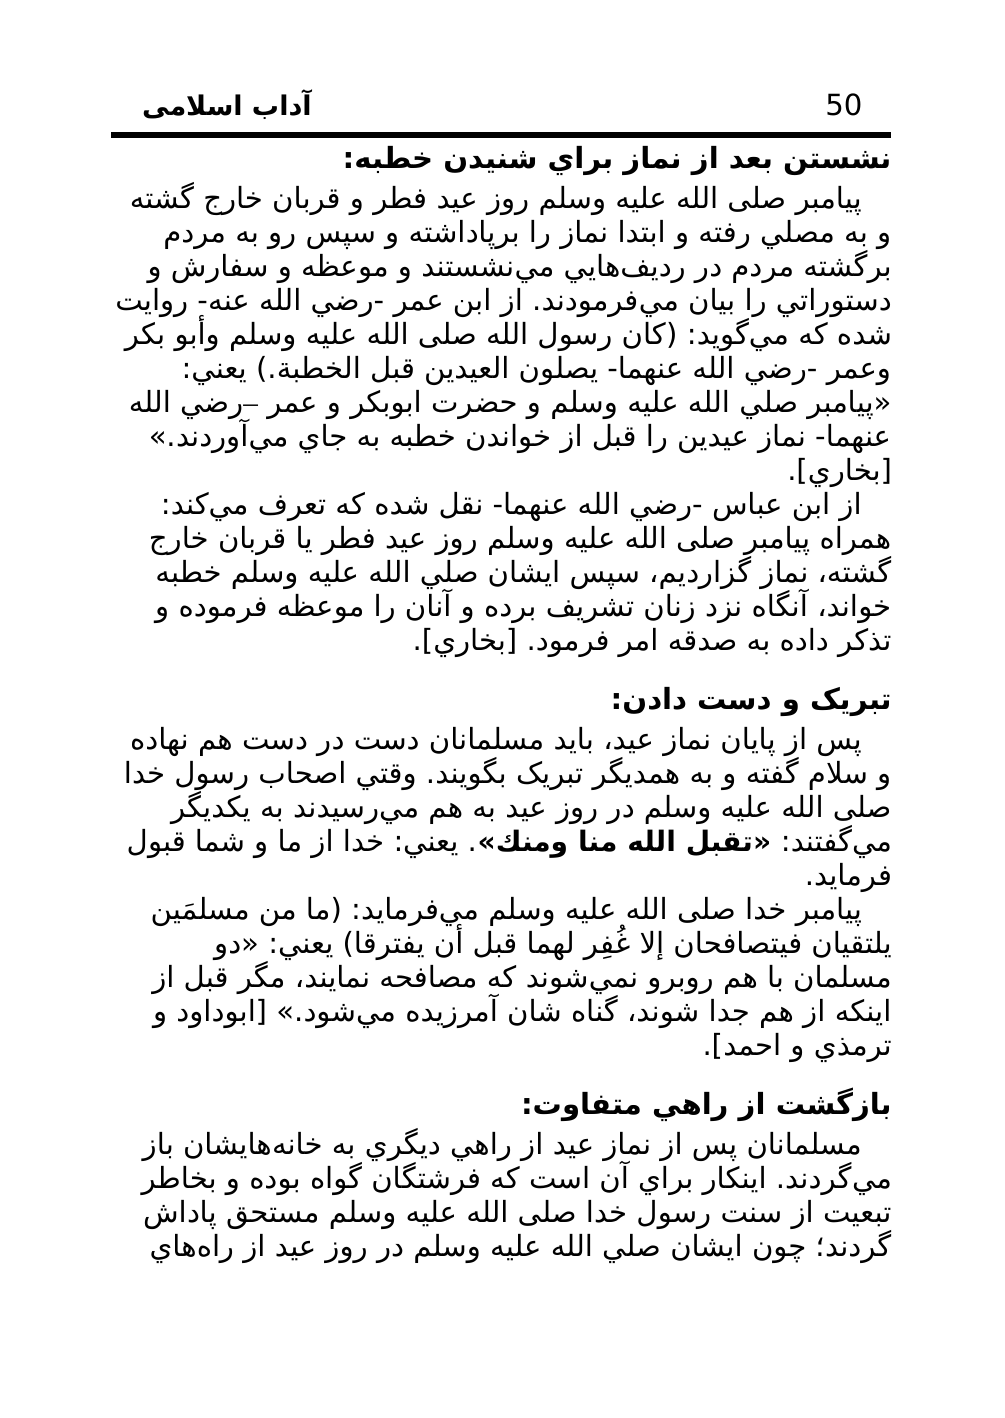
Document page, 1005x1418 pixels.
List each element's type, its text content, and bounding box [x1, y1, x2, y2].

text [112, 1127, 892, 1263]
text تبريک و دست دادن: [112, 682, 892, 716]
text پس از پايان نماز عيد، بايد مسلمانان دست در دست هم نهاده و سلام گفته و به همديگر تبريک بگويند. وقتي اصحاب رسول خدا صلى الله عليه وسلم در روز عيد به هم مي‌رسيدند به يکديگر مي‌گفتند: «تقبل الله منا ومنك». يعني: خدا از ما و شما قبول فرمايد. [112, 722, 892, 892]
text نشستن بعد از نماز براي شنيدن خطبه: [112, 141, 892, 175]
text پيامبر خدا صلى الله عليه وسلم مي‌فرمايد: (ما من مسلمَين يلتقيان فيتصافحان إلا غُفِر لهما قبل أن يفترقا) يعني: «دو مسلمان با هم روبرو نمي‌شوند که مصافحه نمايند، مگر قبل از اينکه از هم جدا شوند، گناه شان آمرزيده مي‌شود.» [ابوداود و ترمذي و احمد]. [112, 892, 892, 1062]
text بازگشت از راهي متفاوت: [112, 1087, 892, 1121]
text از ابن عباس -رضي الله عنهما- نقل شده که تعرف مي‌کند: همراه پيامبر صلى الله عليه وسلم روز عيد فطر يا قربان خارج گشته، نماز گزارديم، سپس ايشان صلي الله عليه وسلم خطبه خواند، آنگاه نزد زنان تشريف برده و آنان را موعظه فرموده و تذکر داده به صدقه امر فرمود. [بخاري]. [112, 487, 892, 657]
text پيامبر صلى الله عليه وسلم روز عيد فطر و قربان خارج گشته و به مصلي رفته و ابتدا نماز را برپاداشته و سپس رو به مردم برگشته مردم در رديف‌هايي مي‌نشستند و موعظه و سفارش و دستوراتي را بيان مي‌فرمودند. از ابن عمر -رضي الله عنه- روايت شده که مي‌گويد: (كان رسول الله صلى الله عليه وسلم وأبو بكر وعمر -رضي الله عنهما- يصلون العيدين قبل الخطبة.) يعني: «پيامبر صلي الله عليه وسلم و حضرت ابوبکر و عمر –رضي الله عنهما- نماز عيدين را قبل از خواندن خطبه به جاي مي‌آوردند.» [بخاري]. [112, 182, 892, 487]
